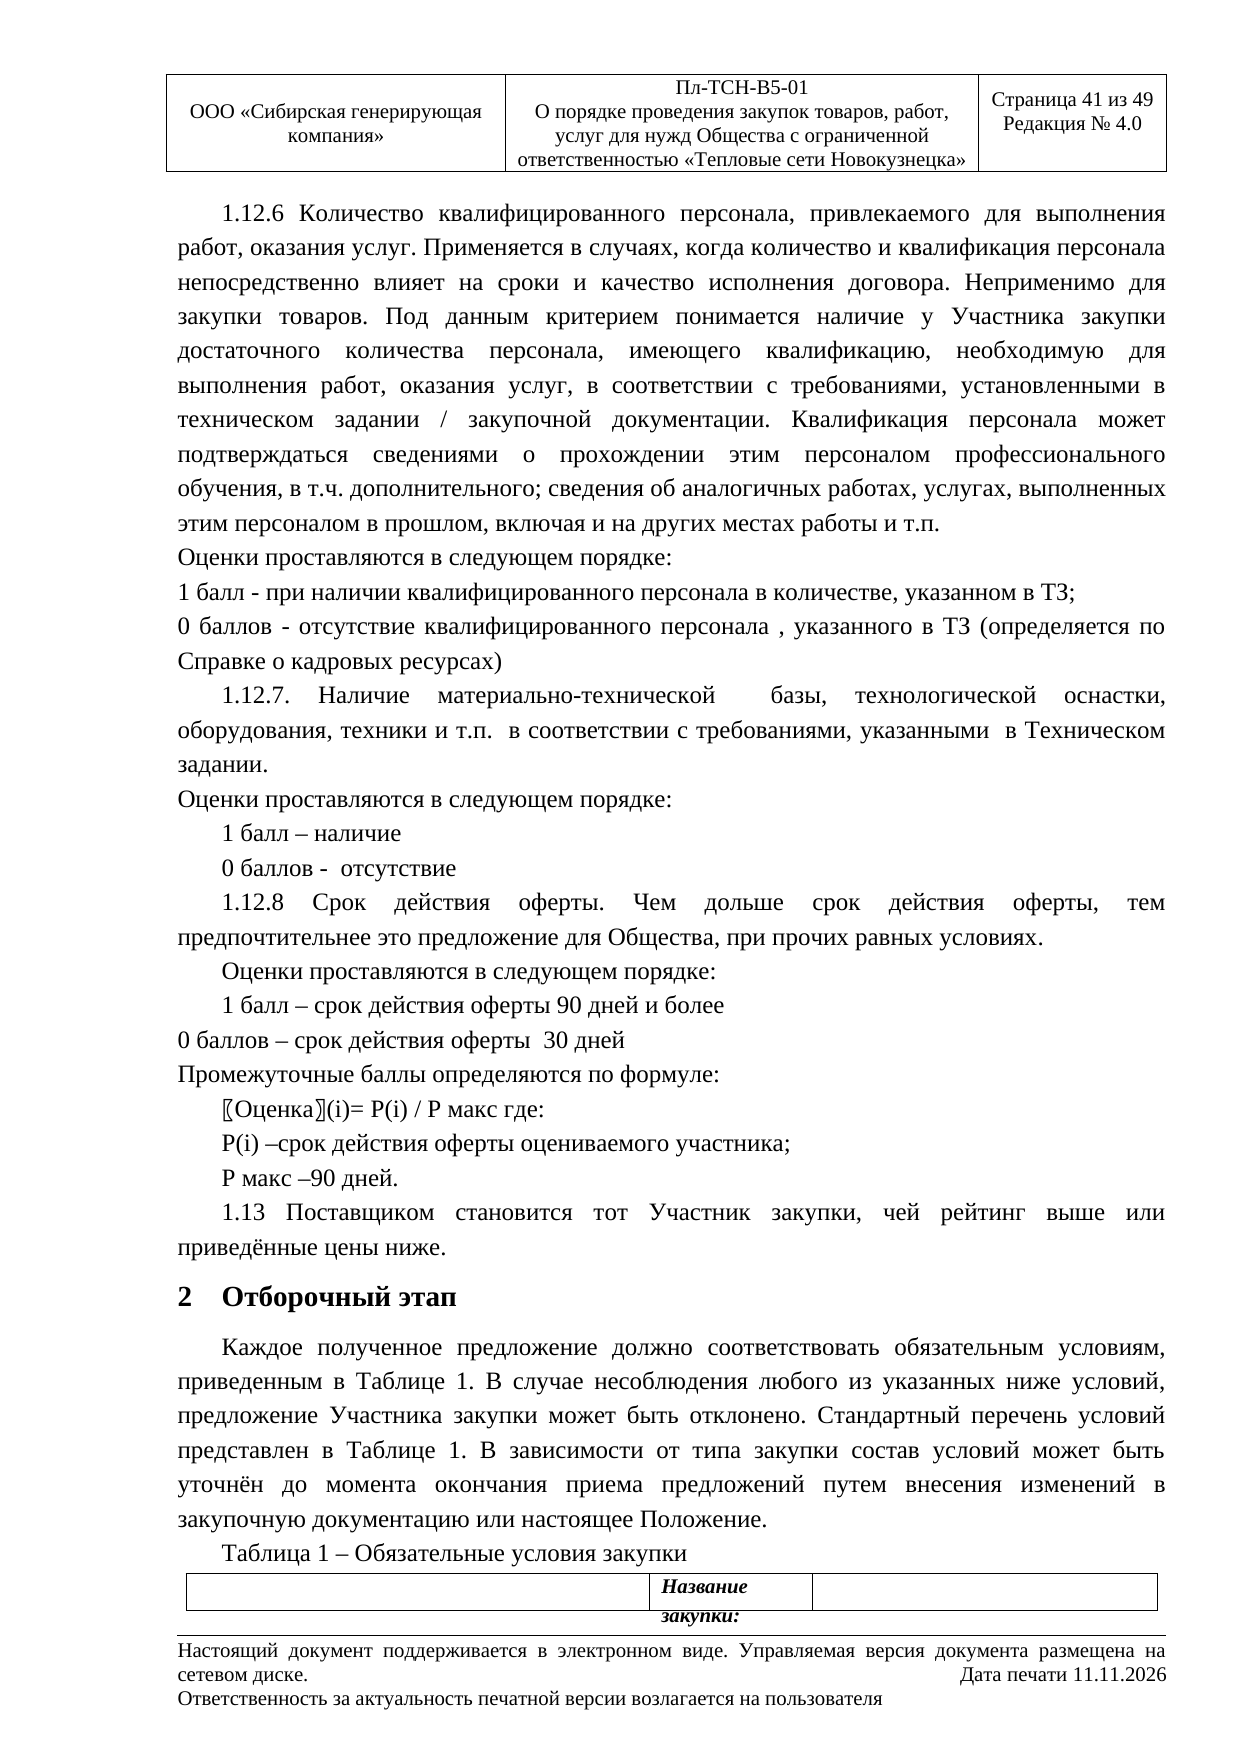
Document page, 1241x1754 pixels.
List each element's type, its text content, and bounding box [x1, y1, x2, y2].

table_header [813, 1574, 1157, 1610]
text 0 баллов - отсутствие [177, 853, 1166, 881]
text P макс –90 дней. [177, 1163, 1166, 1192]
text 1 балл – срок действия оферты 90 дней и более [177, 991, 1166, 1019]
text 1 балл - при наличии квалифицированного персонала в количестве, указанном в ТЗ; [177, 577, 1166, 606]
text P(i) –срок действия оферты оцениваемого участника; [177, 1128, 1166, 1157]
text Каждое полученное предложение должно соответствовать обязательным условиям, приведенным в Таблице 1. В случае несоблюдения любого из указанных ниже условий, предложение Участника закупки может быть отклонено. Стандартный перечень условий представлен в Таблице 1. В зависимости от типа закупки состав условий может быть уточнён до момента окончания приема предложений путем внесения изменений в закупочную документацию или настоящее Положение. [177, 1332, 1166, 1533]
text Промежуточные баллы определяются по формуле: [177, 1059, 1166, 1088]
text 0 баллов – срок действия оферты 30 дней [177, 1025, 1166, 1054]
list Отборочный этап [177, 1279, 1166, 1312]
text Оценки проставляются в следующем порядке: [177, 784, 1166, 812]
text 1 балл – наличие [177, 818, 1166, 847]
text 1.12.7. Наличие материально-технической базы, технологической оснастки, оборудования, техники и т.п. в соответствии с требованиями, указанными в Техническом задании. [177, 680, 1166, 778]
text 1.12.8 Срок действия оферты. Чем дольше срок действия оферты, тем предпочтительнее это предложение для Общества, при прочих равных условиях. [177, 887, 1166, 950]
text 0 баллов - отсутствие квалифицированного персонала , указанного в ТЗ (определяется по Справке о кадровых ресурсах) [177, 611, 1166, 674]
text 1.13 Поставщиком становится тот Участник закупки, чей рейтинг выше или приведённые цены ниже. [177, 1197, 1166, 1261]
text Оценки проставляются в следующем порядке: [177, 542, 1166, 571]
table_header Название закупки: [650, 1574, 812, 1610]
table_header [187, 1574, 649, 1610]
text 1.12.6 Количество квалифицированного персонала, привлекаемого для выполнения работ, оказания услуг. Применяется в случаях, когда количество и квалификация персонала непосредственно влияет на сроки и качество исполнения договора. Неприменимо для закупки товаров. Под данным критерием понимается наличие у Участника закупки достаточного количества персонала, имеющего квалификацию, необходимую для выполнения работ, оказания услуг, в соответствии с требованиями, установленными в техническом задании / закупочной документации. Квалификация персонала может подтверждаться сведениями о прохождении этим персоналом профессионального обучения, в т.ч. дополнительного; сведения об аналогичных работах, услугах, выполненных этим персоналом в прошлом, включая и на других местах работы и т.п. [177, 198, 1166, 537]
text 〖Оценка〗(i)= P(i) / P макс где: [177, 1094, 1166, 1123]
text Оценки проставляются в следующем порядке: [177, 956, 1166, 985]
text Таблица 1 – Обязательные условия закупки [177, 1538, 1166, 1567]
